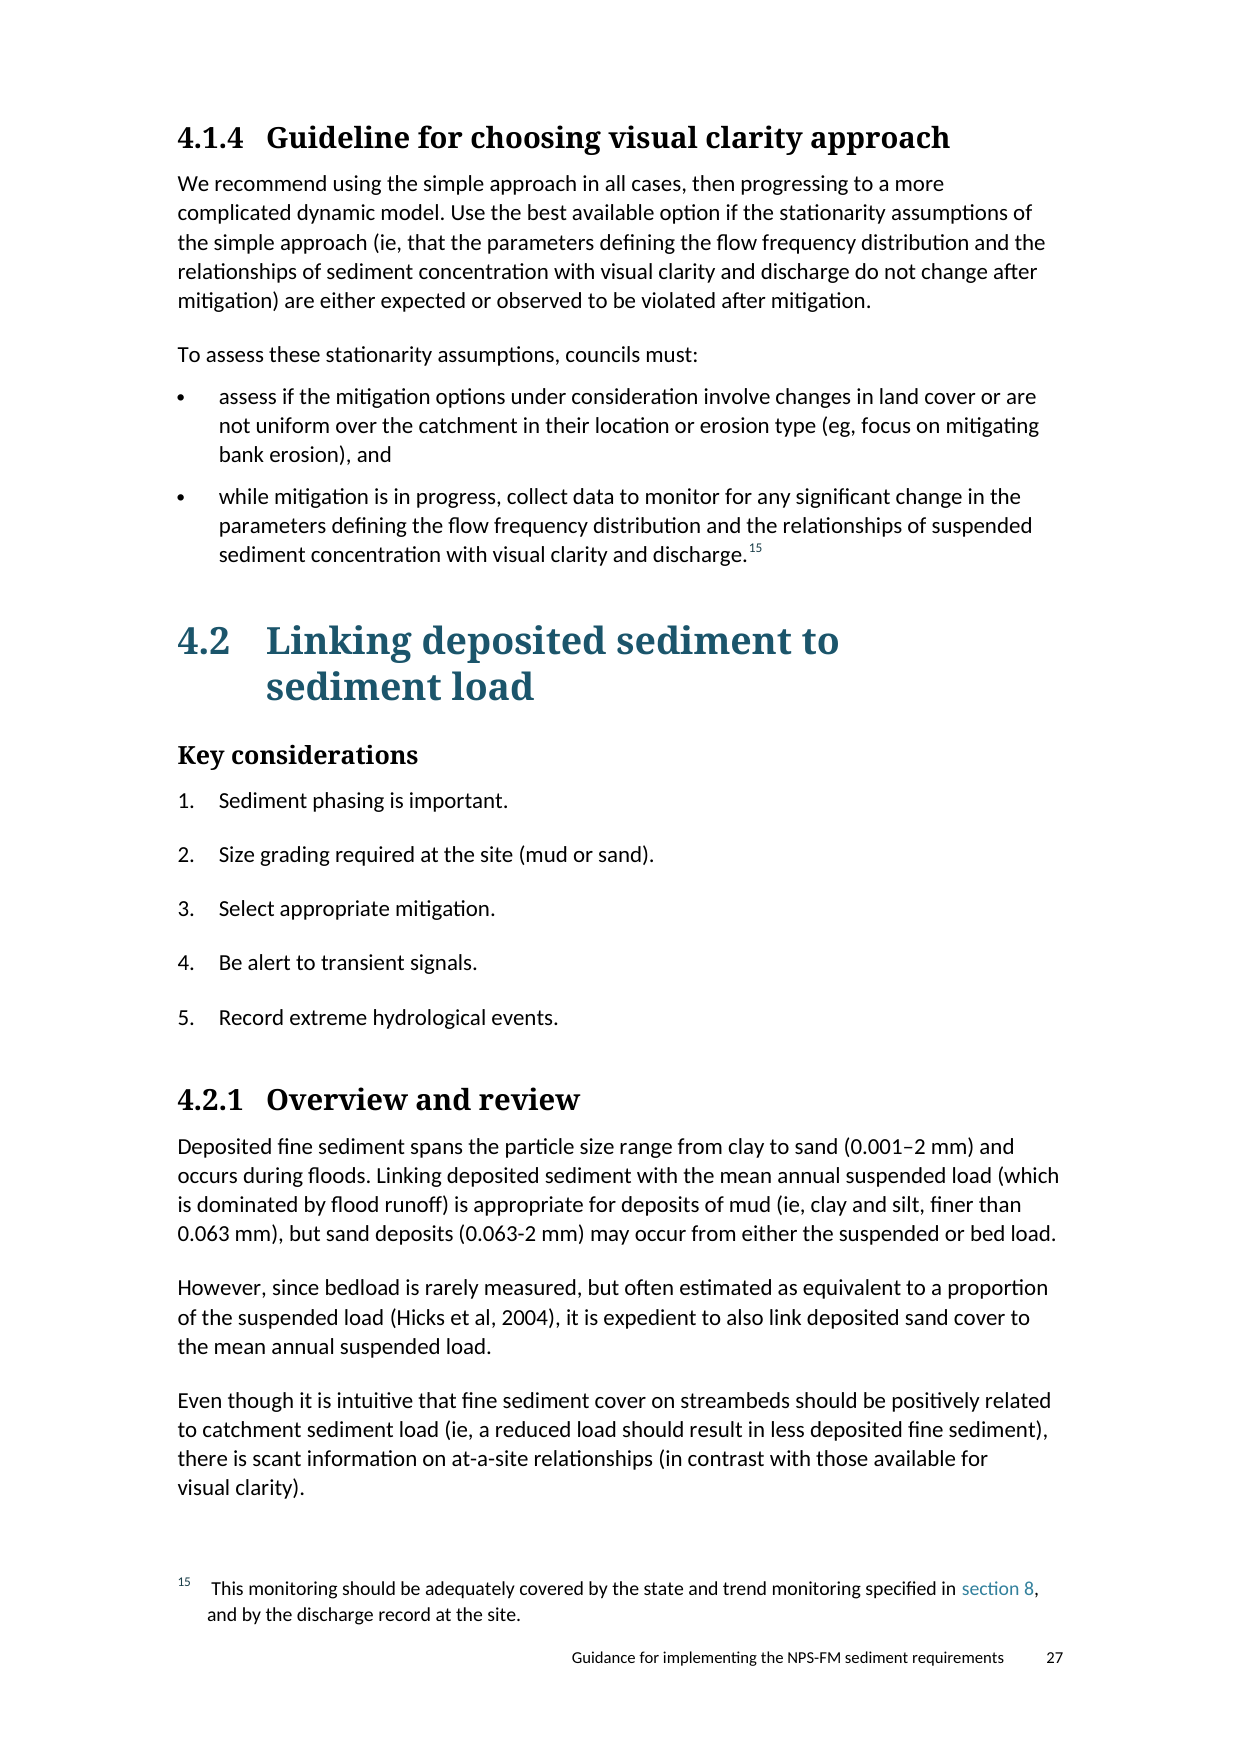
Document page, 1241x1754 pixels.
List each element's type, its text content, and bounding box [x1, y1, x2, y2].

list Size grading required at the site (mud or sand). [177, 839, 1063, 868]
list Be alert to transient signals. [177, 947, 1063, 976]
text However, since bedload is rarely measured, but often estimated as equivalent to a proportion of the suspended load (Hicks et al, 2004), it is expedient to also link deposited sand cover to the mean annual suspended load. [177, 1272, 1063, 1360]
subtitle Overview and review [177, 1081, 1063, 1118]
list Sediment phasing is important. [177, 785, 1063, 814]
subtitle Key considerations [177, 735, 1063, 772]
text Deposited fine sediment spans the particle size range from clay to sand (0.001–2 mm) and occurs during floods. Linking deposited sediment with the mean annual suspended load (which is dominated by flood runoff) is appropriate for deposits of mud (ie, clay and silt, finer than 0.063 mm), but sand deposits (0.063-2 mm) may occur from either the suspended or bed load. [177, 1131, 1063, 1247]
text Even though it is intuitive that fine sediment cover on streambeds should be positively related to catchment sediment load (ie, a reduced load should result in less deposited fine sediment), there is scant information on at-a-site relationships (in contrast with those available for visual clarity). [177, 1385, 1063, 1501]
list Select appropriate mitigation. [177, 893, 1063, 922]
text To assess these stationarity assumptions, councils must: [177, 339, 1063, 368]
subtitle Linking deposited sediment to sediment load [177, 618, 1063, 710]
subtitle Guideline for choosing visual clarity approach [177, 118, 1063, 156]
text assess if the mitigation options under consideration involve changes in land cover or are not uniform over the catchment in their location or erosion type (eg, focus on mitigating bank erosion), and [177, 381, 1063, 468]
list Record extreme hydrological events. [177, 1001, 1063, 1031]
text while mitigation is in progress, collect data to monitor for any significant change in the parameters defining the flow frequency distribution and the relationships of suspended sediment concentration with visual clarity and discharge. [177, 481, 1063, 568]
text We recommend using the simple approach in all cases, then progressing to a more complicated dynamic model. Use the best available option if the stationarity assumptions of the simple approach (ie, that the parameters defining the flow frequency distribution and the relationships of sediment concentration with visual clarity and discharge do not change after mitigation) are either expected or observed to be violated after mitigation. [177, 168, 1063, 314]
